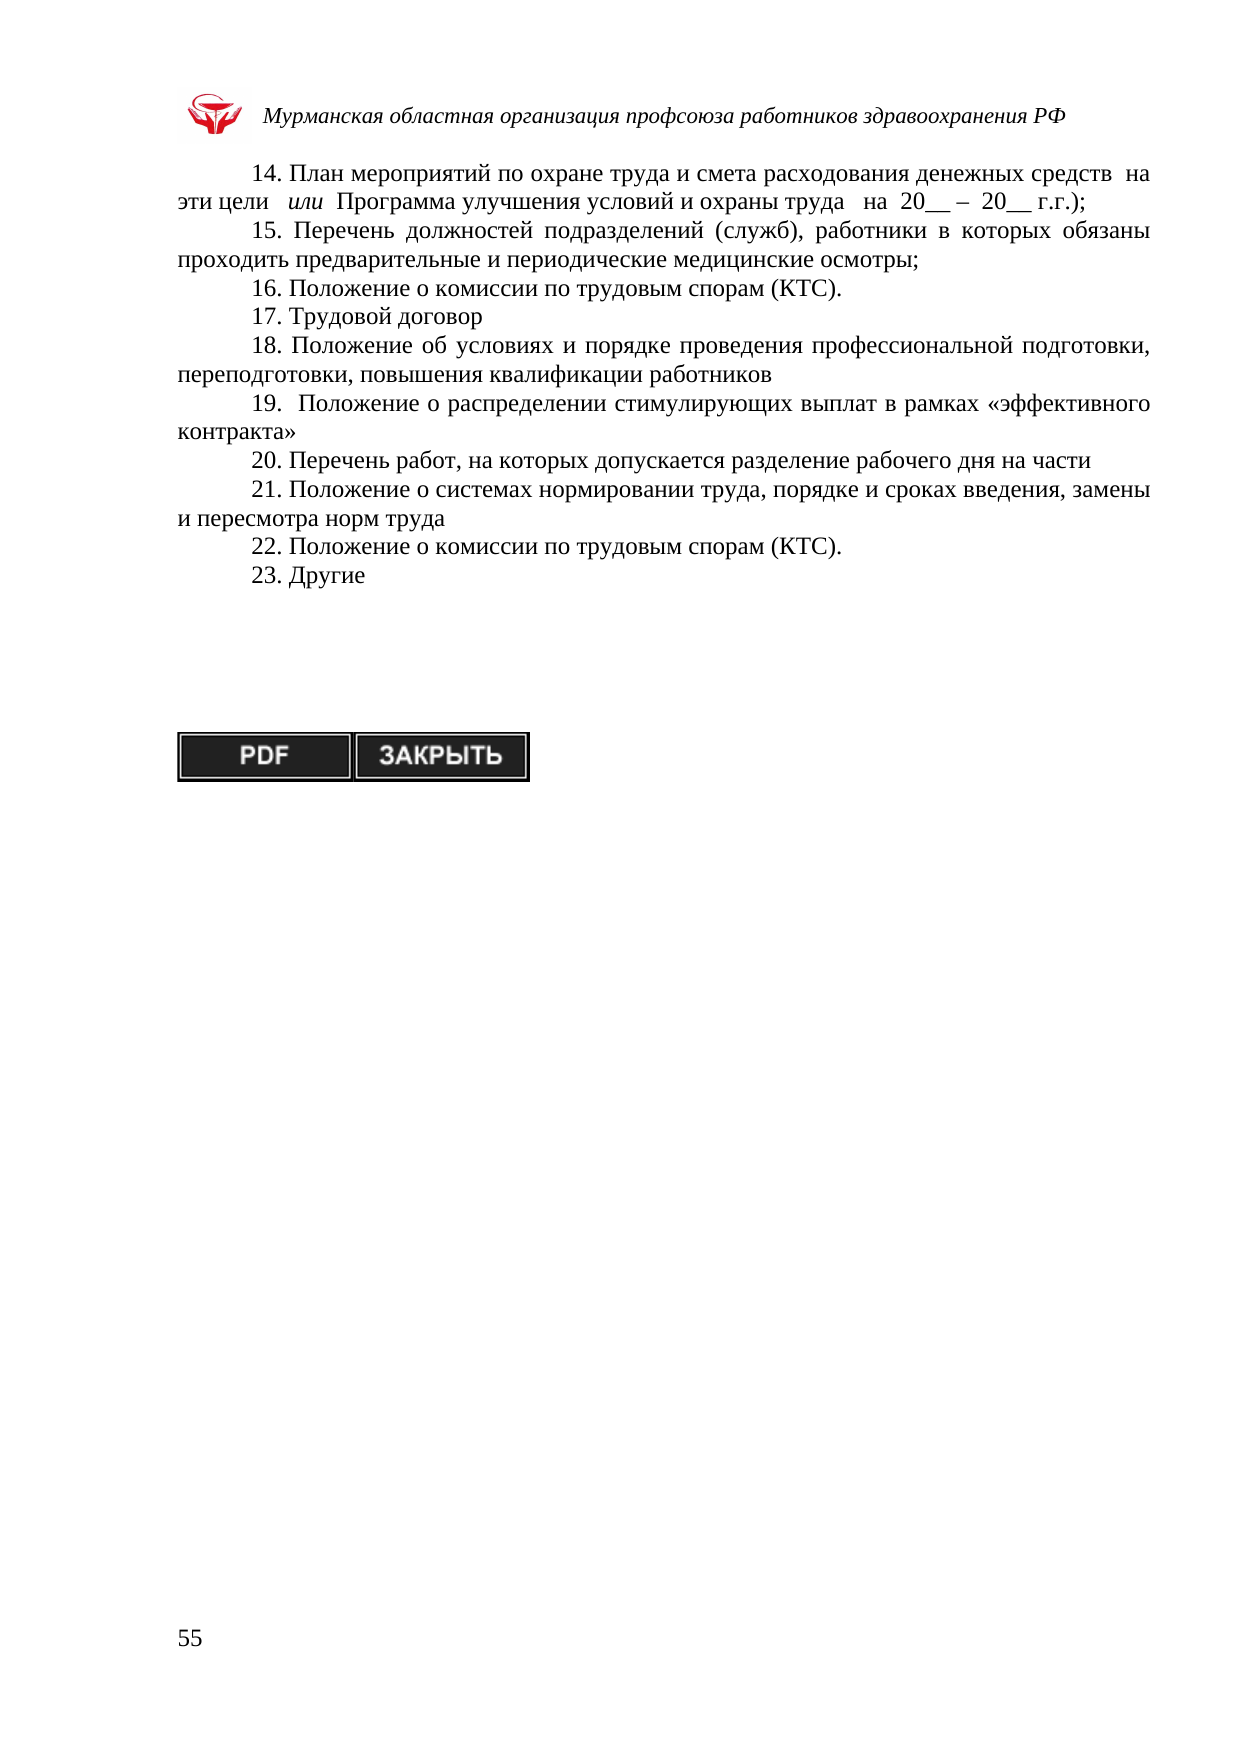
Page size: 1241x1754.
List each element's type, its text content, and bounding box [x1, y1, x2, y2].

text 14. План мероприятий по охране труда и смета расходования денежных средств на эти цели или Программа улучшения условий и охраны труда на 20__ – 20__ г.г.); [177, 158, 1152, 215]
text 20. Перечень работ, на которых допускается разделение рабочего дня на части [177, 445, 1152, 474]
text 17. Трудовой договор [177, 301, 1152, 330]
picture [177, 87, 253, 144]
text 18. Положение об условиях и порядке проведения профессиональной подготовки, переподготовки, повышения квалификации работников [177, 330, 1152, 388]
text 15. Перечень должностей подразделений (служб), работники в которых обязаны проходить предварительные и периодические медицинские осмотры; [177, 215, 1152, 273]
text 16. Положение о комиссии по трудовым спорам (КТС). [177, 273, 1152, 301]
text 22. Положение о комиссии по трудовым спорам (КТС). [177, 531, 1152, 560]
text 21. Положение о системах нормировании труда, порядке и сроках введения, замены и пересмотра норм труда [177, 474, 1152, 531]
text 23. Другие [177, 560, 1152, 589]
text 19. Положение о распределении стимулирующих выплат в рамках «эффективного контракта» [177, 388, 1152, 445]
picture [177, 732, 530, 782]
